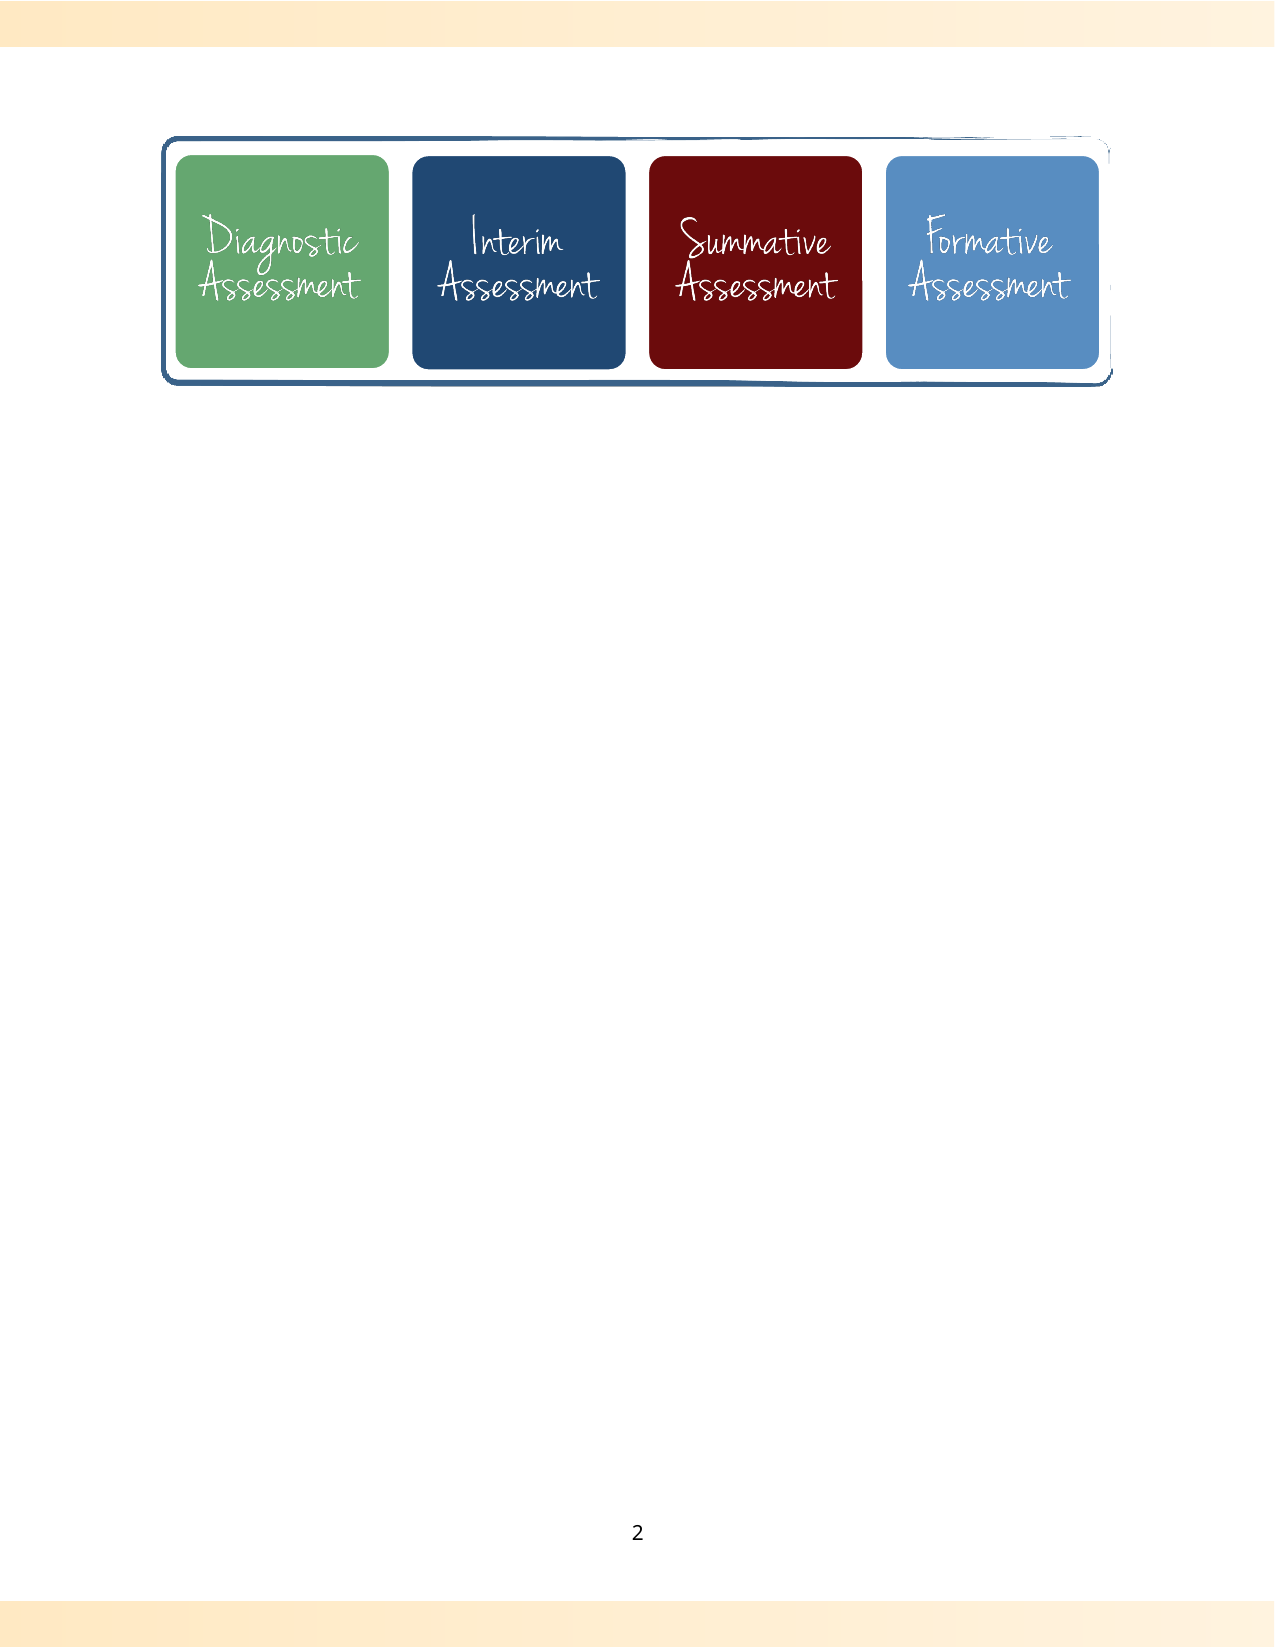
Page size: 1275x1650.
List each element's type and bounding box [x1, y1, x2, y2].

picture [161, 136, 1113, 387]
